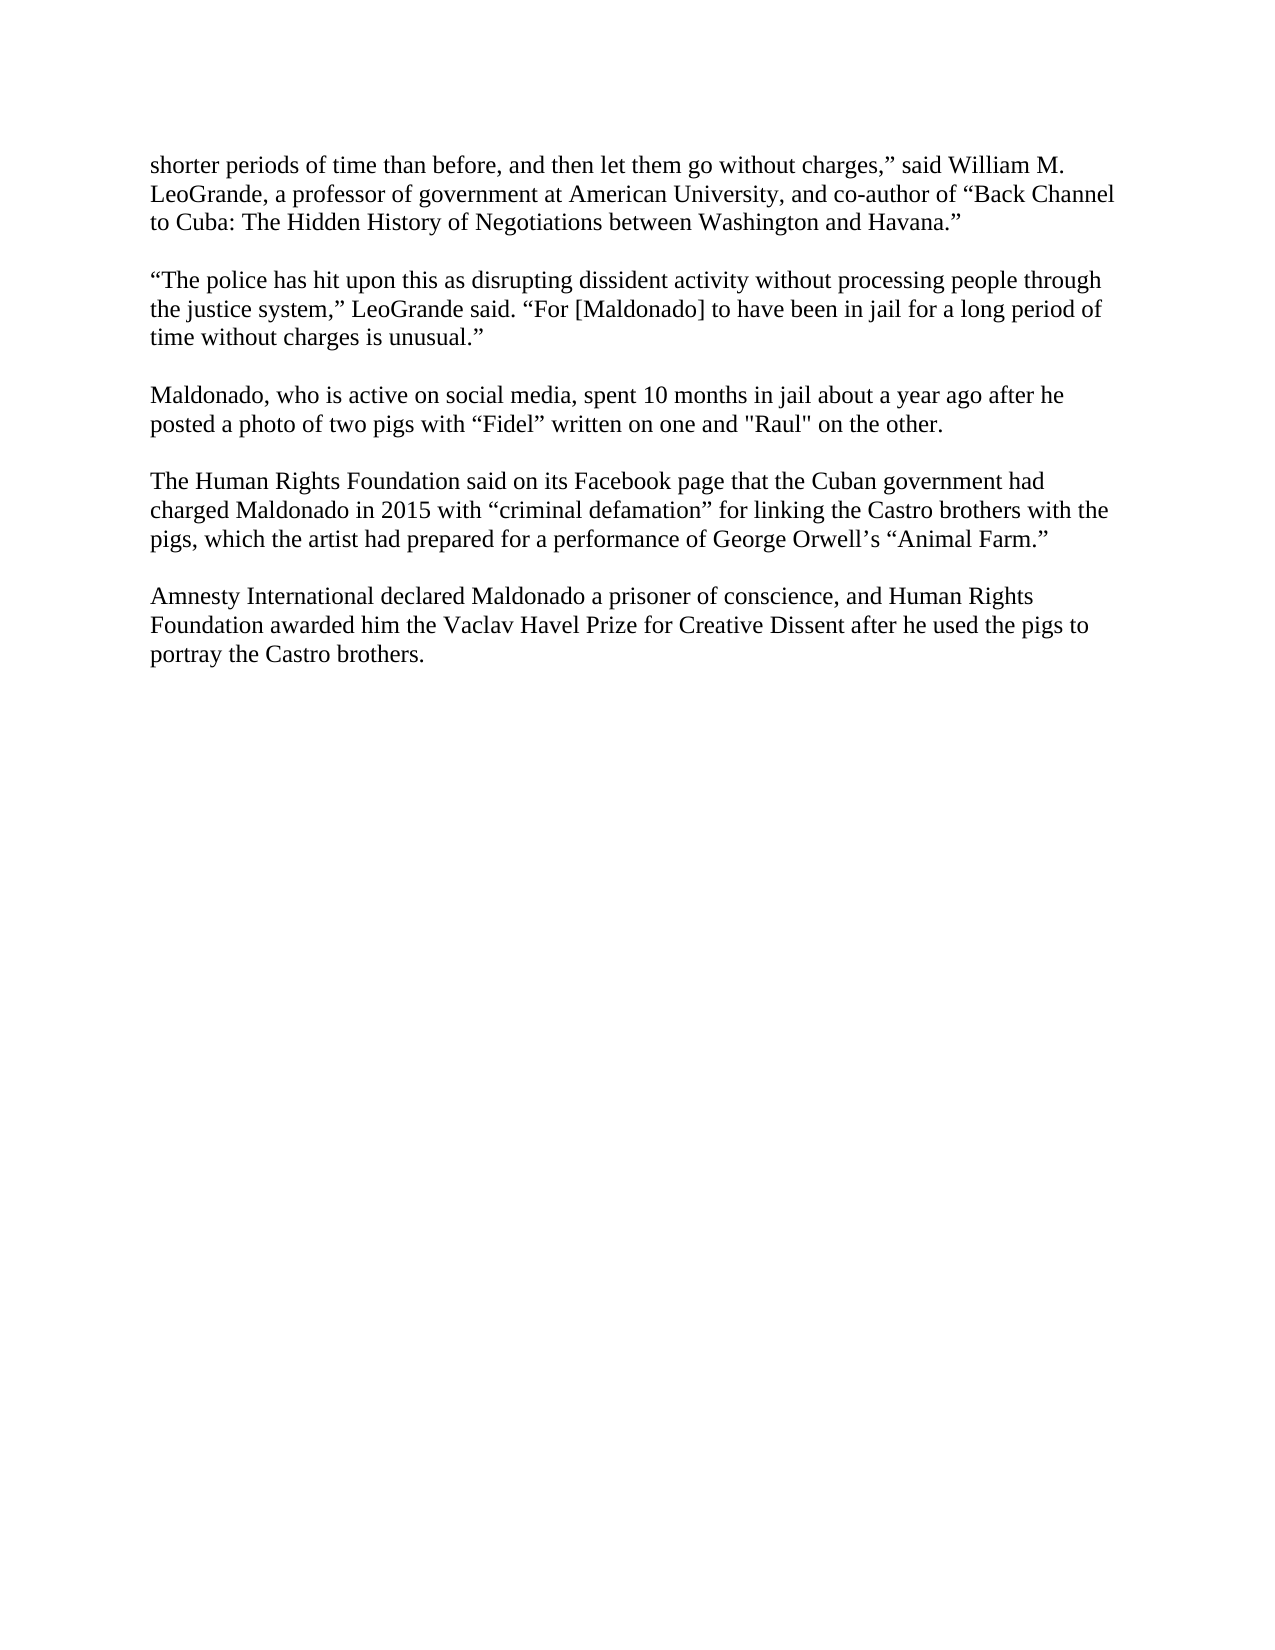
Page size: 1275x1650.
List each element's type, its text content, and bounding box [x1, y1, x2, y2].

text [150, 150, 1125, 236]
text “The police has hit upon this as disrupting dissident activity without processing people through the justice system,” LeoGrande said. “For [Maldonado] to have been in jail for a long period of time without charges is unusual.” [150, 265, 1125, 351]
text Maldonado, who is active on social media, spent 10 months in jail about a year ago after he posted a photo of two pigs with “Fidel” written on one and "Raul" on the other. [150, 380, 1125, 437]
text Amnesty International declared Maldonado a prisoner of conscience, and Human Rights Foundation awarded him the Vaclav Havel Prize for Creative Dissent after he used the pigs to portray the Castro brothers. [150, 581, 1125, 667]
text The Human Rights Foundation said on its Facebook page that the Cuban government had charged Maldonado in 2015 with “criminal defamation” for linking the Castro brothers with the pigs, which the artist had prepared for a performance of George Orwell’s “Animal Farm.” [150, 466, 1125, 552]
